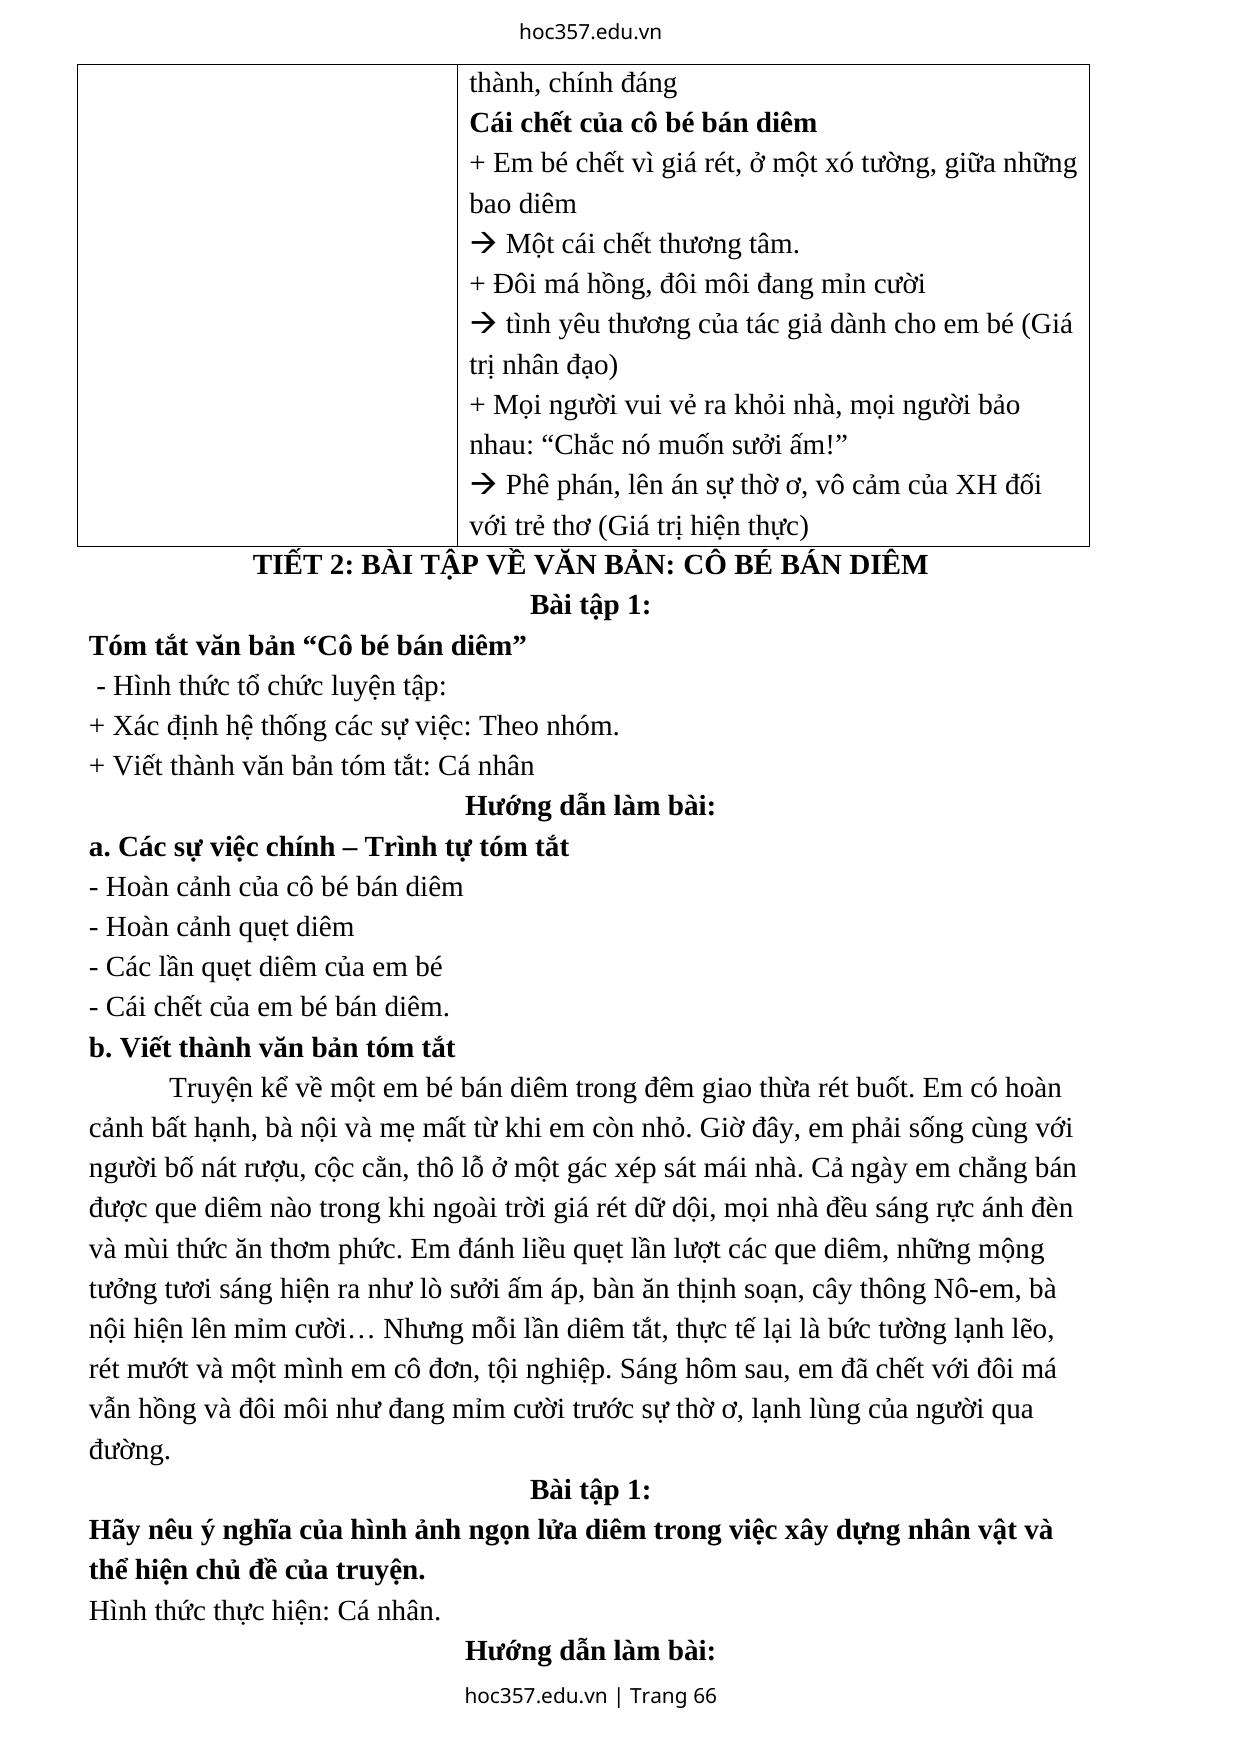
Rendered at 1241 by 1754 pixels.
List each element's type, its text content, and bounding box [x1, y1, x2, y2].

text - Hoàn cảnh của cô bé bán diêm [89, 869, 1092, 902]
text + Viết thành văn bản tóm tắt: Cá nhân [89, 748, 1092, 782]
text b. Viết thành văn bản tóm tắt [89, 1030, 1092, 1063]
text + Xác định hệ thống các sự việc: Theo nhóm. [89, 708, 1092, 742]
text TIẾT 2: BÀI TẬP VỀ VĂN BẢN: CÔ BÉ BÁN DIÊM [89, 547, 1092, 581]
text Bài tập 1: [89, 587, 1092, 621]
text - Hình thức tổ chức luyện tập: [89, 668, 1092, 701]
text - Cái chết của em bé bán diêm. [89, 989, 1092, 1023]
text Hãy nêu ý nghĩa của hình ảnh ngọn lửa diêm trong việc xây dựng nhân vật và thể hiện chủ đề của truyện. [89, 1512, 1092, 1586]
text Bài tập 1: [89, 1472, 1092, 1506]
text - Hoàn cảnh quẹt diêm [89, 909, 1092, 943]
text Tóm tắt văn bản “Cô bé bán diêm” [89, 628, 1092, 661]
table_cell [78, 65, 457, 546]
text Hướng dẫn làm bài: [89, 788, 1092, 822]
text - Các lần quẹt diêm của em bé [89, 949, 1092, 983]
text Hướng dẫn làm bài: [89, 1633, 1092, 1666]
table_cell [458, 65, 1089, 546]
text Hình thức thực hiện: Cá nhân. [89, 1593, 1092, 1626]
text Truyện kể về một em bé bán diêm trong đêm giao thừa rét buốt. Em có hoàn cảnh bất hạnh, bà nội và mẹ mất từ khi em còn nhỏ. Giờ đây, em phải sống cùng với người bố nát rượu, cộc cằn, thô lỗ ở một gác xép sát mái nhà. Cả ngày em chẳng bán được que diêm nào trong khi ngoài trời giá rét dữ dội, mọi nhà đều sáng rực ánh đèn và mùi thức ăn thơm phức. Em đánh liều quẹt lần lượt các que diêm, những mộng tưởng tươi sáng hiện ra như lò sưởi ấm áp, bàn ăn thịnh soạn, cây thông Nô-em, bà nội hiện lên mỉm cười… Nhưng mỗi lần diêm tắt, thực tế lại là bức tường lạnh lẽo, rét mướt và một mình em cô đơn, tội nghiệp. Sáng hôm sau, em đã chết với đôi má vẫn hồng và đôi môi như đang mỉm cười trước sự thờ ơ, lạnh lùng của người qua đường. [89, 1070, 1092, 1465]
text a. Các sự việc chính – Trình tự tóm tắt [89, 829, 1092, 862]
